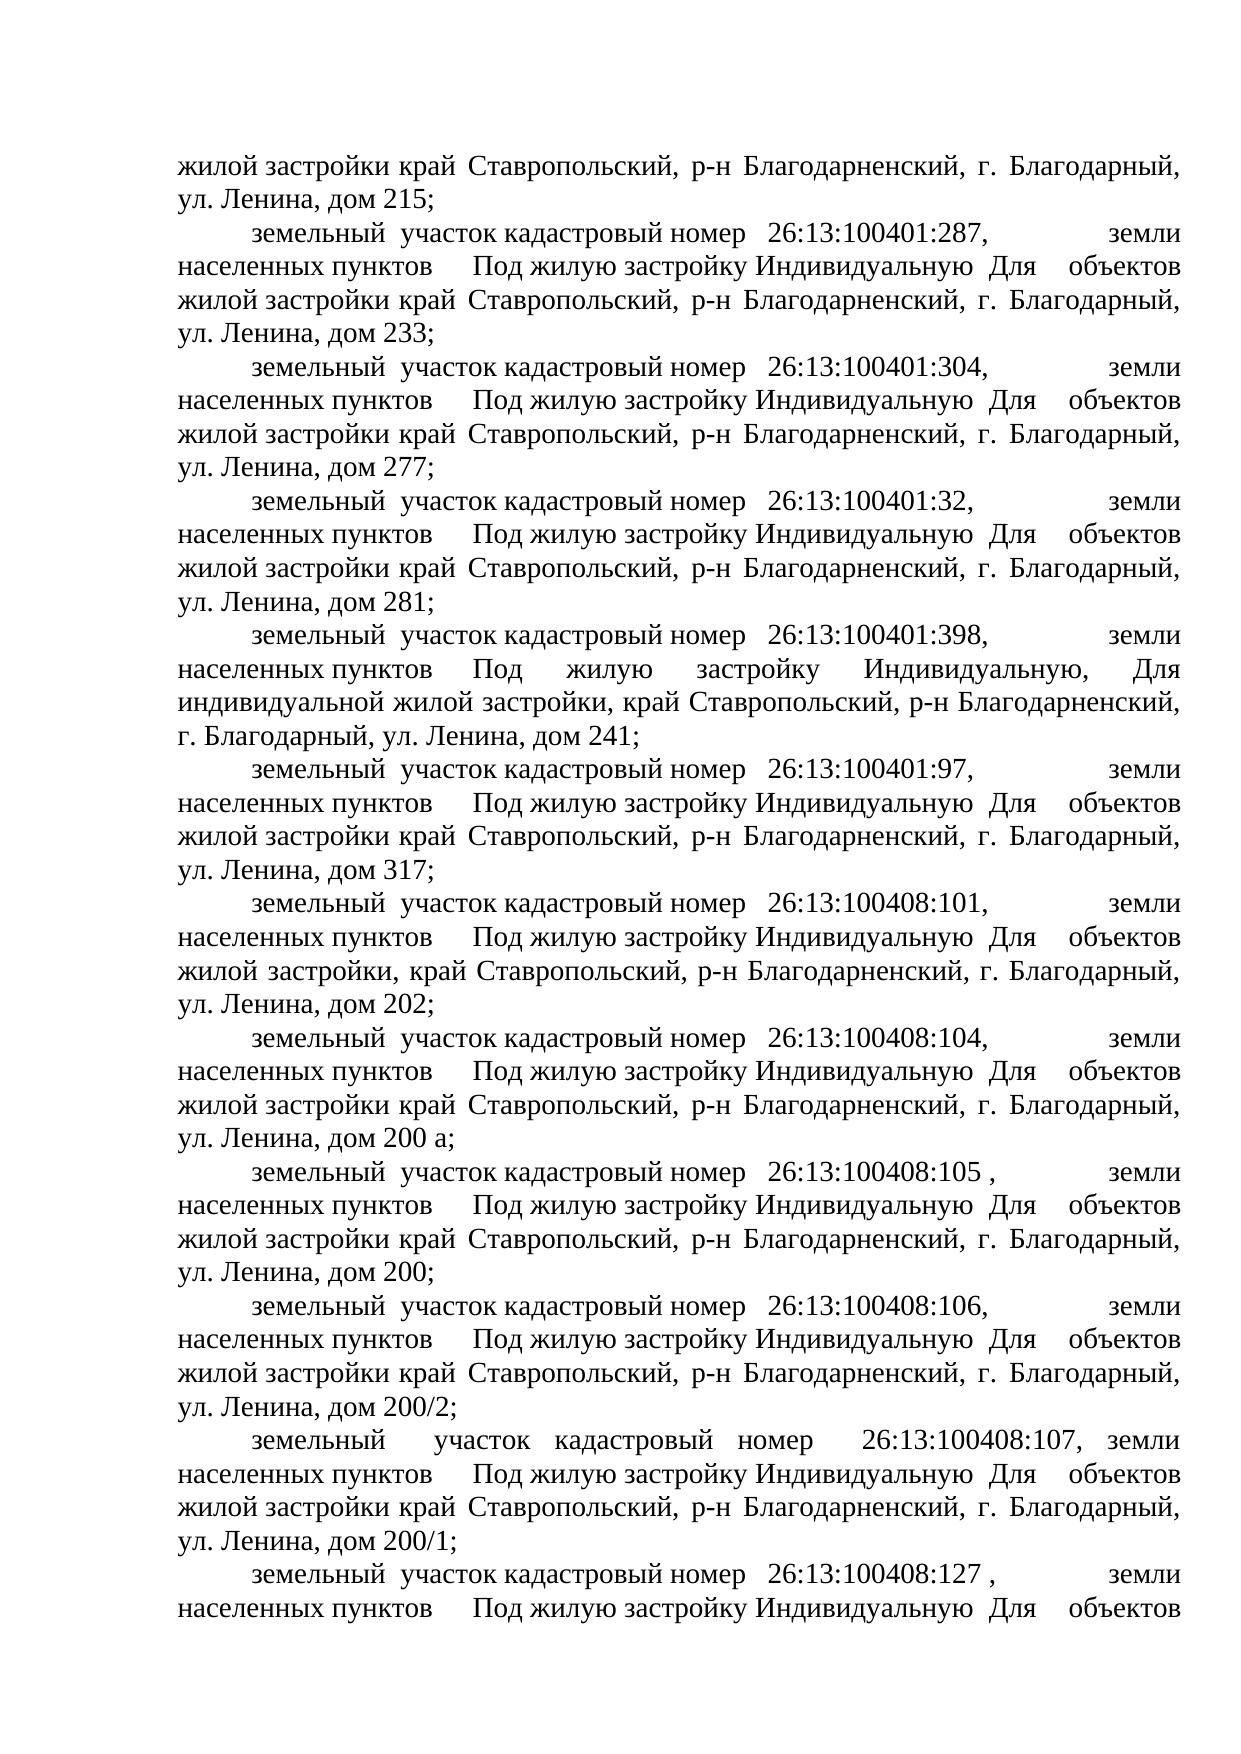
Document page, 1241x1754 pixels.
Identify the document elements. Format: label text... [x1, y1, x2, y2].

text земельный участок кадастровый номер 26:13:100408:106, земли населенных пунктов Под жилую застройку Индивидуальную Для объектов жилой застройки край Ставропольский, р-н Благодарненский, г. Благодарный, ул. Ленина, дом 200/2; [177, 1288, 1181, 1422]
text земельный участок кадастровый номер 26:13:100401:287, земли населенных пунктов Под жилую застройку Индивидуальную Для объектов жилой застройки край Ставропольский, р-н Благодарненский, г. Благодарный, ул. Ленина, дом 233; [177, 215, 1181, 349]
text земельный участок кадастровый номер 26:13:100408:101, земли населенных пунктов Под жилую застройку Индивидуальную Для объектов жилой застройки, край Ставропольский, р-н Благодарненский, г. Благодарный, ул. Ленина, дом 202; [177, 886, 1181, 1020]
text земельный участок кадастровый номер 26:13:100401:398, земли населенных пунктов Под жилую застройку Индивидуальную, Для индивидуальной жилой застройки, край Ставропольский, р-н Благодарненский, г. Благодарный, ул. Ленина, дом 241; [177, 617, 1181, 751]
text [177, 1556, 1181, 1623]
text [177, 148, 1181, 215]
text земельный участок кадастровый номер 26:13:100408:104, земли населенных пунктов Под жилую застройку Индивидуальную Для объектов жилой застройки край Ставропольский, р-н Благодарненский, г. Благодарный, ул. Ленина, дом 200 а; [177, 1020, 1181, 1154]
text земельный участок кадастровый номер 26:13:100401:32, земли населенных пунктов Под жилую застройку Индивидуальную Для объектов жилой застройки край Ставропольский, р-н Благодарненский, г. Благодарный, ул. Ленина, дом 281; [177, 483, 1181, 617]
text земельный участок кадастровый номер 26:13:100401:304, земли населенных пунктов Под жилую застройку Индивидуальную Для объектов жилой застройки край Ставропольский, р-н Благодарненский, г. Благодарный, ул. Ленина, дом 277; [177, 349, 1181, 483]
text земельный участок кадастровый номер 26:13:100401:97, земли населенных пунктов Под жилую застройку Индивидуальную Для объектов жилой застройки край Ставропольский, р-н Благодарненский, г. Благодарный, ул. Ленина, дом 317; [177, 751, 1181, 886]
text земельный участок кадастровый номер 26:13:100408:107, земли населенных пунктов Под жилую застройку Индивидуальную Для объектов жилой застройки край Ставропольский, р-н Благодарненский, г. Благодарный, ул. Ленина, дом 200/1; [177, 1422, 1181, 1556]
text земельный участок кадастровый номер 26:13:100408:105 , земли населенных пунктов Под жилую застройку Индивидуальную Для объектов жилой застройки край Ставропольский, р-н Благодарненский, г. Благодарный, ул. Ленина, дом 200; [177, 1154, 1181, 1288]
